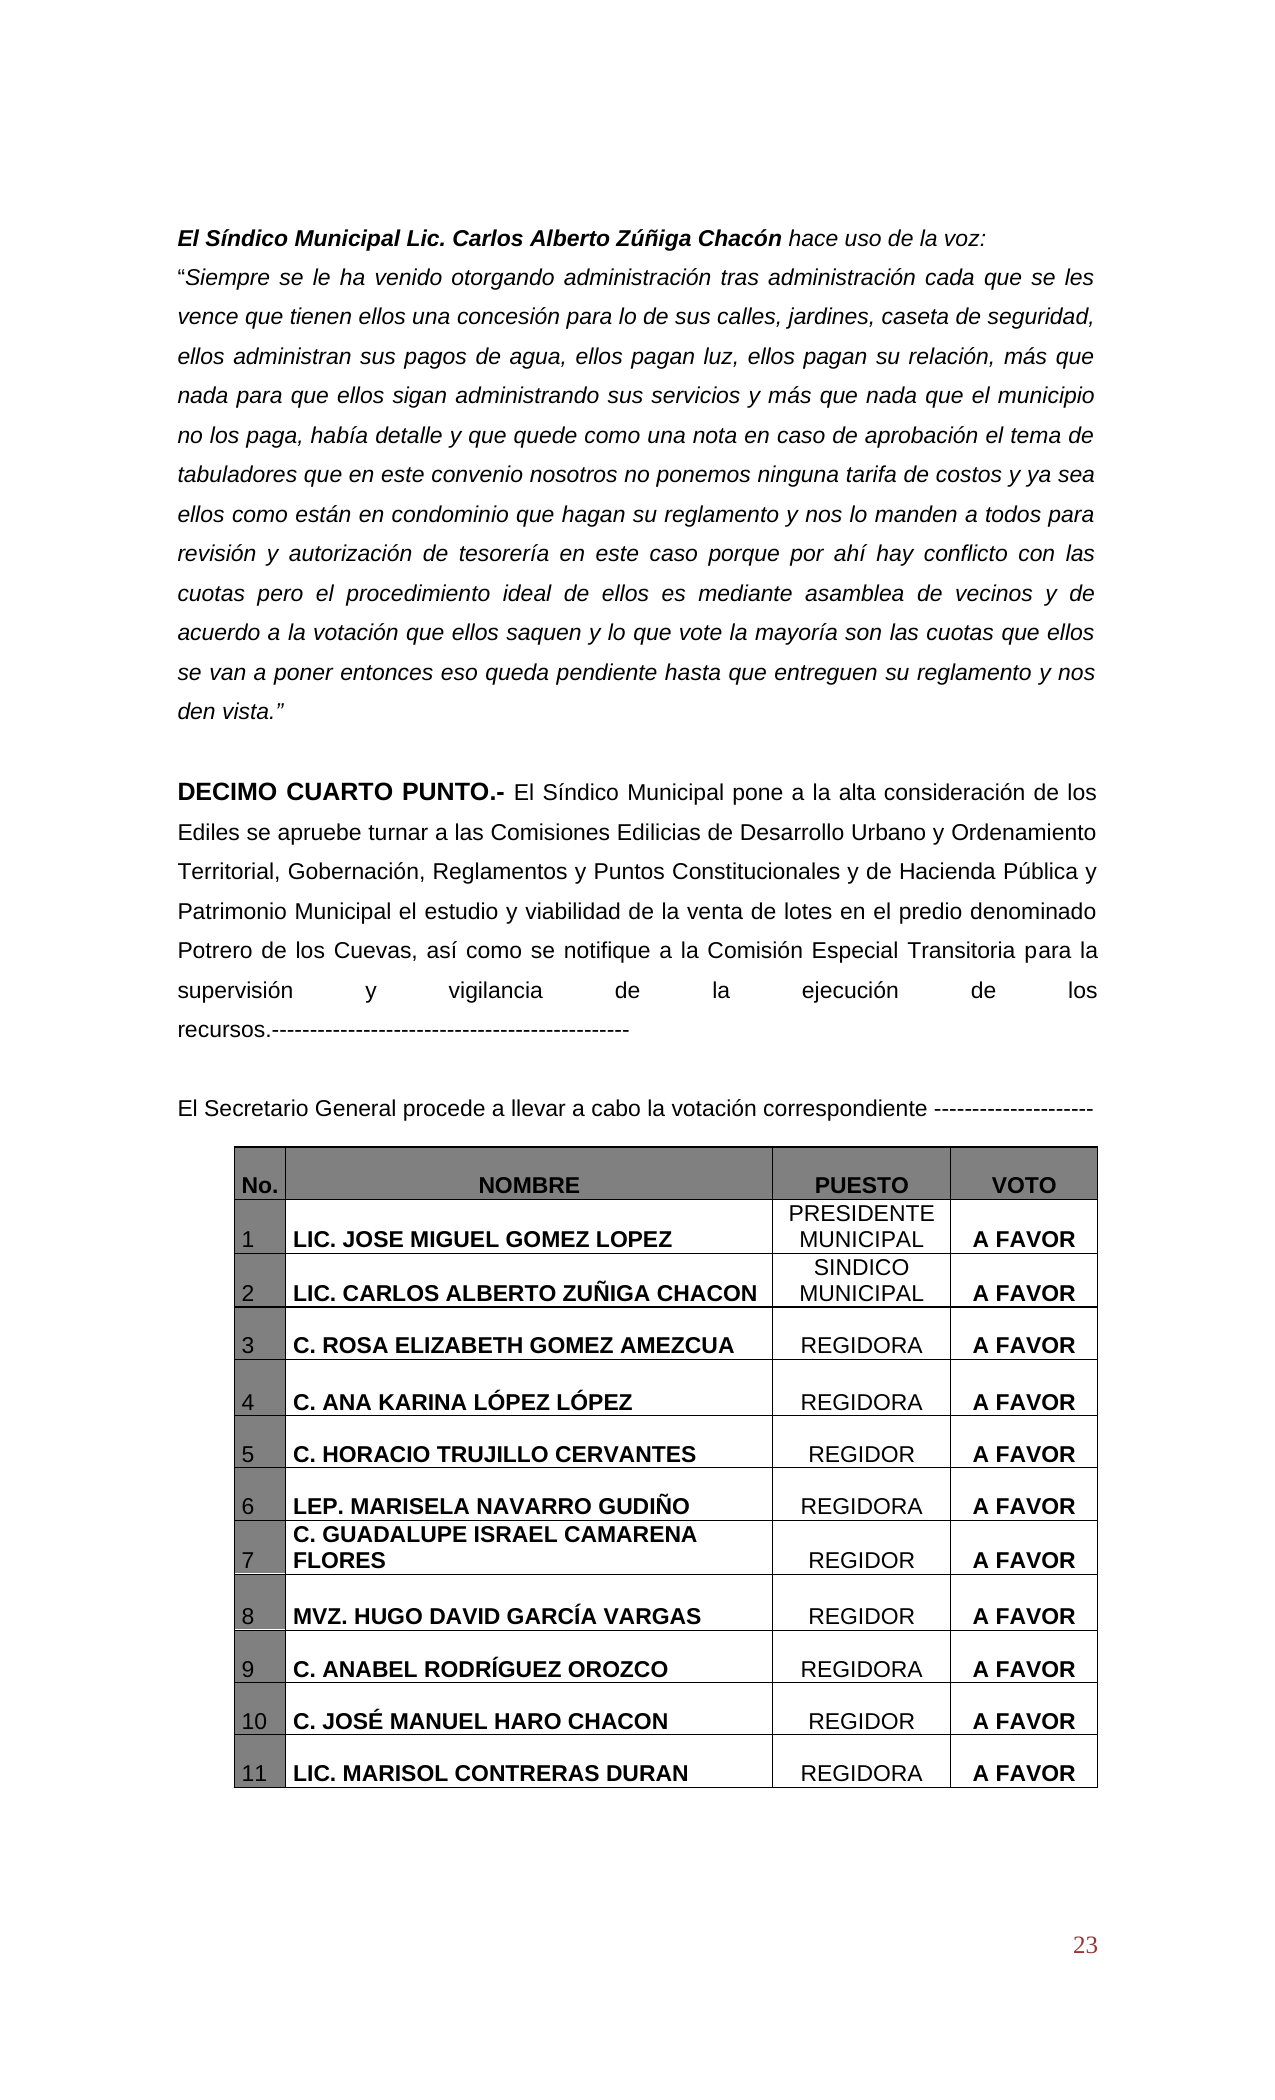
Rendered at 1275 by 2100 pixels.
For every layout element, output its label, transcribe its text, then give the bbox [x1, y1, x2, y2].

table_cell A FAVOR [951, 1468, 1097, 1520]
table_cell A FAVOR [951, 1575, 1097, 1629]
table_cell REGIDOR [773, 1521, 950, 1573]
table_header NOMBRE [286, 1148, 772, 1199]
table_cell A FAVOR [951, 1416, 1097, 1467]
table_header No. [235, 1148, 285, 1199]
table_cell REGIDORA [773, 1468, 950, 1520]
table_cell 3 [235, 1308, 285, 1359]
table_cell 2 [235, 1254, 285, 1306]
table_cell A FAVOR [951, 1308, 1097, 1359]
table_cell A FAVOR [951, 1631, 1097, 1682]
table_cell 11 [235, 1735, 285, 1787]
table_cell A FAVOR [951, 1254, 1097, 1306]
table_cell 5 [235, 1416, 285, 1467]
table_cell C. ROSA ELIZABETH GOMEZ AMEZCUA [286, 1308, 772, 1359]
text El Secretario General procede a llevar a cabo la votación correspondiente --------------------- [177, 1095, 1098, 1122]
table_cell 1 [235, 1200, 285, 1253]
table_cell REGIDORA [773, 1360, 950, 1415]
table_cell REGIDOR [773, 1575, 950, 1629]
table_cell 4 [235, 1360, 285, 1415]
table_cell C. GUADALUPE ISRAEL CAMARENA FLORES [286, 1521, 772, 1573]
text “Siempre se le ha venido otorgando administración tras administración cada que se les vence que tienen ellos una concesión para lo de sus calles, jardines, caseta de seguridad, ellos administran sus pagos de agua, ellos pagan luz, ellos pagan su relación, más que nada para que ellos sigan administrando sus servicios y más que nada que el municipio no los paga, había detalle y que quede como una nota en caso de aprobación el tema de tabuladores que en este convenio nosotros no ponemos ninguna tarifa de costos y ya sea ellos como están en condominio que hagan su reglamento y nos lo manden a todos para revisión y autorización de tesorería en este caso porque por ahí hay conflicto con las cuotas pero el procedimiento ideal de ellos es mediante asamblea de vecinos y de acuerdo a la votación que ellos saquen y lo que vote la mayoría son las cuotas que ellos se van a poner entonces eso queda pendiente hasta que entreguen su reglamento y nos den vista.” [177, 264, 1098, 724]
table_cell A FAVOR [951, 1200, 1097, 1253]
table_cell REGIDORA [773, 1631, 950, 1682]
table_cell LIC. JOSE MIGUEL GOMEZ LOPEZ [286, 1200, 772, 1253]
table_cell LIC. CARLOS ALBERTO ZUÑIGA CHACON [286, 1254, 772, 1306]
table_cell LEP. MARISELA NAVARRO GUDIÑO [286, 1468, 772, 1520]
table_cell REGIDORA [773, 1308, 950, 1359]
table_cell LIC. MARISOL CONTRERAS DURAN [286, 1735, 772, 1787]
table_cell 7 [235, 1521, 285, 1573]
table_cell A FAVOR [951, 1360, 1097, 1415]
table_cell A FAVOR [951, 1683, 1097, 1734]
table_cell REGIDORA [773, 1735, 950, 1787]
text DECIMO CUARTO PUNTO.- El Síndico Municipal pone a la alta consideración de los Ediles se apruebe turnar a las Comisiones Edilicias de Desarrollo Urbano y Ordenamiento Territorial, Gobernación, Reglamentos y Puntos Constitucionales y de Hacienda Pública y Patrimonio Municipal el estudio y viabilidad de la venta de lotes en el predio denominado Potrero de los Cuevas, así como se notifique a la Comisión Especial Transitoria para la supervisión y vigilancia de la ejecución de los recursos.----------------------------------------------- [177, 777, 1098, 1043]
table_cell A FAVOR [951, 1521, 1097, 1573]
table_header VOTO [951, 1148, 1097, 1199]
table_cell 8 [235, 1575, 285, 1629]
table_cell 9 [235, 1631, 285, 1682]
table_cell 6 [235, 1468, 285, 1520]
text El Síndico Municipal Lic. Carlos Alberto Zúñiga Chacón hace uso de la voz: [177, 224, 1098, 251]
table_cell REGIDOR [773, 1416, 950, 1467]
table_cell MVZ. HUGO DAVID GARCÍA VARGAS [286, 1575, 772, 1629]
table_cell C. JOSÉ MANUEL HARO CHACON [286, 1683, 772, 1734]
table_cell C. ANA KARINA LÓPEZ LÓPEZ [286, 1360, 772, 1415]
table_cell REGIDOR [773, 1683, 950, 1734]
table_cell SINDICO MUNICIPAL [773, 1254, 950, 1306]
table_cell A FAVOR [951, 1735, 1097, 1787]
table_header PUESTO [773, 1148, 950, 1199]
table_cell C. ANABEL RODRÍGUEZ OROZCO [286, 1631, 772, 1682]
table_cell PRESIDENTE MUNICIPAL [773, 1200, 950, 1253]
table_cell C. HORACIO TRUJILLO CERVANTES [286, 1416, 772, 1467]
table_cell 10 [235, 1683, 285, 1734]
